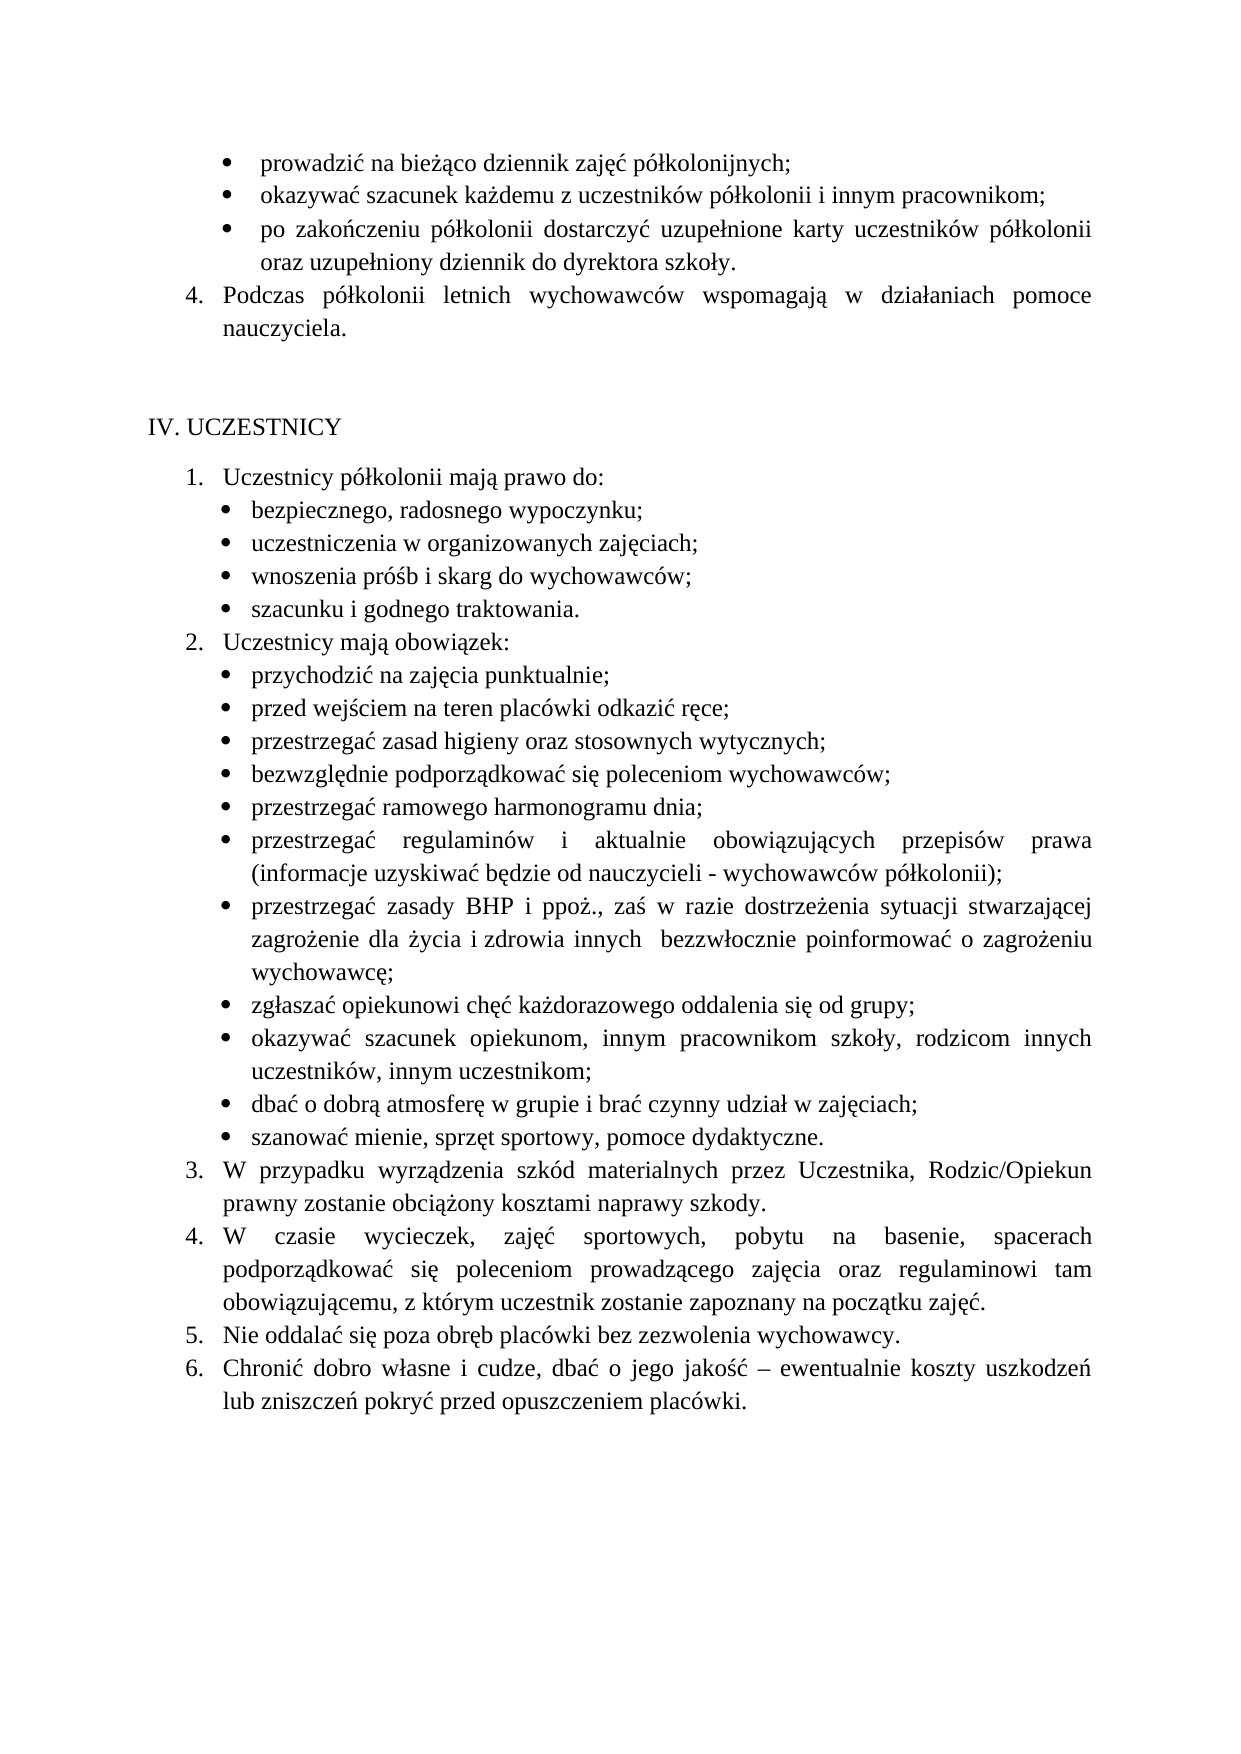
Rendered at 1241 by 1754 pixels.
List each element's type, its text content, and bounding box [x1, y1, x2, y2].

list przestrzegać zasad higieny oraz stosownych wytycznych; [221, 726, 1093, 755]
list szacunku i godnego traktowania. [221, 594, 1093, 623]
list bezpiecznego, radosnego wypoczynku; [221, 495, 1093, 523]
list bezwzględnie podporządkować się poleceniom wychowawców; [221, 759, 1093, 788]
list Uczestnicy półkolonii mają prawo do: [185, 462, 1093, 491]
list Nie oddalać się poza obręb placówki bez zezwolenia wychowawcy. [185, 1320, 1093, 1349]
list wnoszenia próśb i skarg do wychowawców; [221, 561, 1093, 589]
list zgłaszać opiekunowi chęć każdorazowego oddalenia się od grupy; [221, 990, 1093, 1019]
list okazywać szacunek każdemu z uczestników półkolonii i innym pracownikom; [223, 181, 1093, 209]
list przestrzegać zasady BHP i ppoż., zaś w razie dostrzeżenia sytuacji stwarzającej zagrożenie dla życia i zdrowia innych bezzwłocznie poinformować o zagrożeniu wychowawcę; [221, 891, 1093, 986]
list uczestniczenia w organizowanych zajęciach; [221, 528, 1093, 557]
list Uczestnicy mają obowiązek: [185, 627, 1093, 656]
list przestrzegać regulaminów i aktualnie obowiązujących przepisów prawa (informacje uzyskiwać będzie od nauczycieli - wychowawców półkolonii); [221, 825, 1093, 887]
text IV. UCZESTNICY [148, 412, 1093, 441]
list dbać o dobrą atmosferę w grupie i brać czynny udział w zajęciach; [221, 1089, 1093, 1118]
list okazywać szacunek opiekunom, innym pracownikom szkoły, rodzicom innych uczestników, innym uczestnikom; [221, 1023, 1093, 1085]
list przed wejściem na teren placówki odkazić ręce; [221, 693, 1093, 722]
list przychodzić na zajęcia punktualnie; [221, 660, 1093, 689]
list prowadzić na bieżąco dziennik zajęć półkolonijnych; [223, 148, 1093, 176]
list Podczas półkolonii letnich wychowawców wspomagają w działaniach pomoce nauczyciela. [185, 280, 1093, 341]
list po zakończeniu półkolonii dostarczyć uzupełnione karty uczestników półkolonii oraz uzupełniony dziennik do dyrektora szkoły. [223, 214, 1093, 275]
list W przypadku wyrządzenia szkód materialnych przez Uczestnika, Rodzic/Opiekun prawny zostanie obciążony kosztami naprawy szkody. [185, 1155, 1093, 1217]
list W czasie wycieczek, zajęć sportowych, pobytu na basenie, spacerach podporządkować się poleceniom prowadzącego zajęcia oraz regulaminowi tam obowiązującemu, z którym uczestnik zostanie zapoznany na początku zajęć. [185, 1221, 1093, 1316]
list przestrzegać ramowego harmonogramu dnia; [221, 792, 1093, 821]
list Chronić dobro własne i cudze, dbać o jego jakość – ewentualnie koszty uszkodzeń lub zniszczeń pokryć przed opuszczeniem placówki. [185, 1353, 1093, 1415]
list szanować mienie, sprzęt sportowy, pomoce dydaktyczne. [221, 1122, 1093, 1151]
